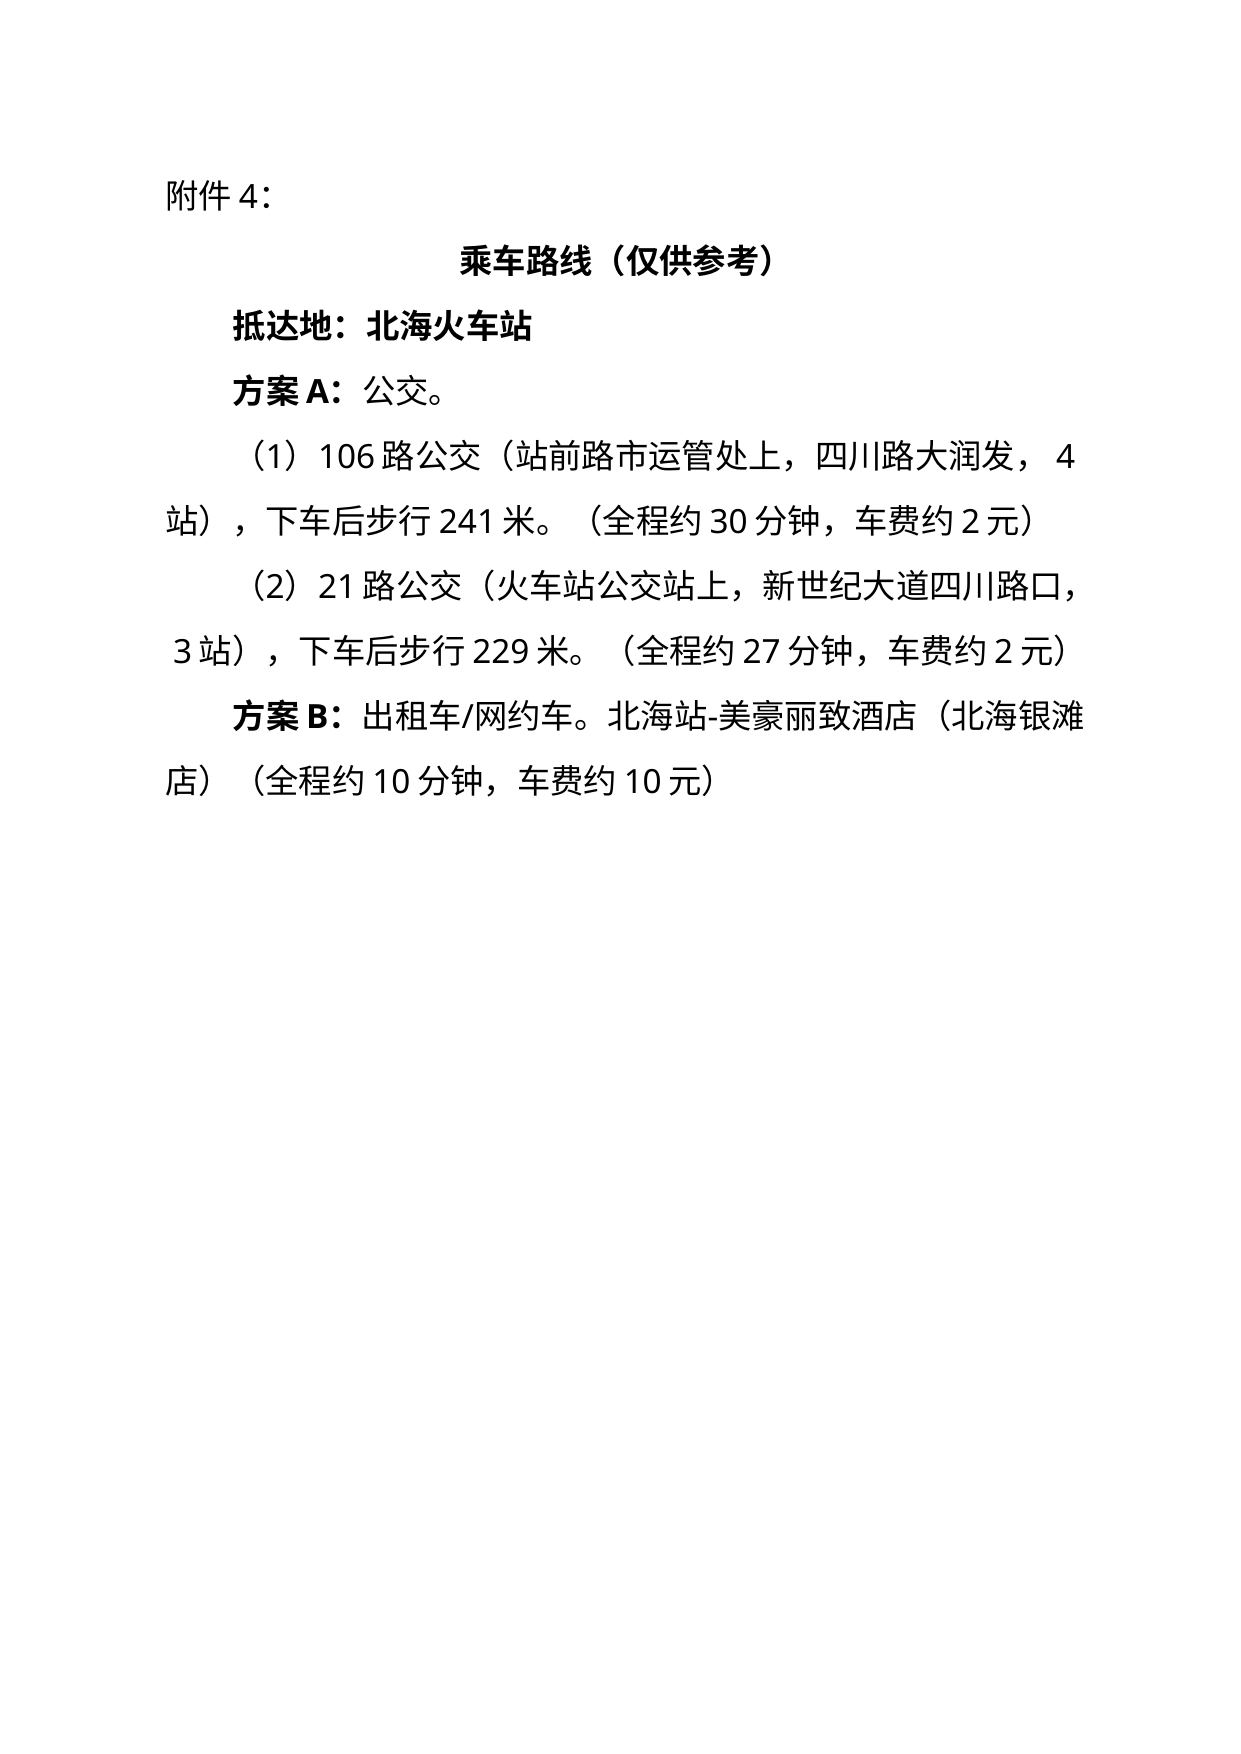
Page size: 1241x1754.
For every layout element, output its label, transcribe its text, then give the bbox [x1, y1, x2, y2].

text 抵达地：北海火车站 [165, 292, 1087, 357]
text （1）106路公交（站前路市运管处上，四川路大润发， 4站），下车后步行241米。（全程约30分钟，车费约2元） [165, 422, 1087, 552]
text 方案B：出租车/网约车。北海站-美豪丽致酒店（北海银滩店）（全程约10分钟，车费约10元） [165, 682, 1087, 812]
text 乘车路线（仅供参考） [165, 227, 1087, 292]
text 附件4： [165, 162, 1087, 227]
text （2）21路公交（火车站公交站上，新世纪大道四川路口， 3站），下车后步行229米。（全程约27分钟，车费约2元） [165, 552, 1087, 682]
text 方案A：公交。 [165, 357, 1087, 422]
